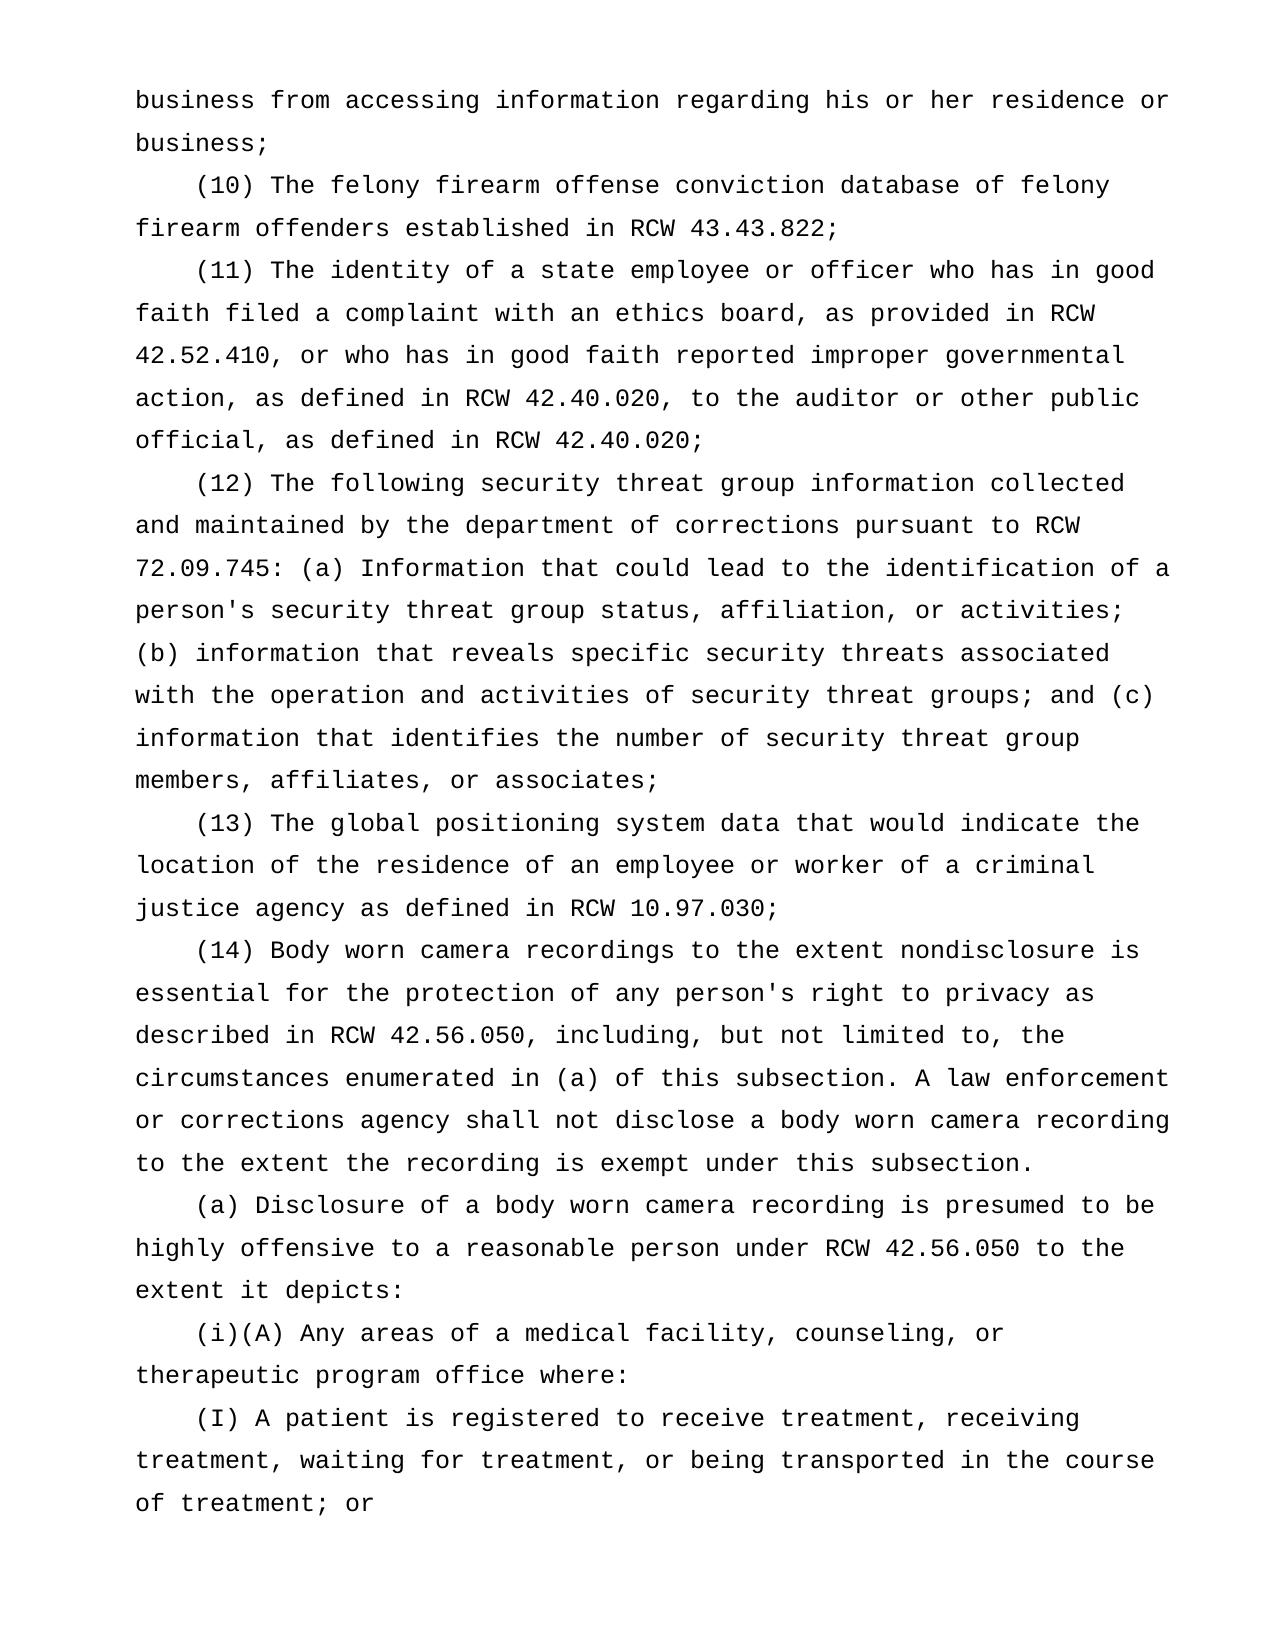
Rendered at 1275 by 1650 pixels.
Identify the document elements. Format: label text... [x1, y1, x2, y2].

text (I) A patient is registered to receive treatment, receiving treatment, waiting for treatment, or being transported in the course of treatment; or [135, 1392, 1170, 1520]
text (12) The following security threat group information collected and maintained by the department of corrections pursuant to RCW 72.09.745: (a) Information that could lead to the identification of a person's security threat group status, affiliation, or activities; (b) information that reveals specific security threats associated with the operation and activities of security threat groups; and (c) information that identifies the number of security threat group members, affiliates, or associates; [135, 457, 1170, 797]
text (13) The global positioning system data that would indicate the location of the residence of an employee or worker of a criminal justice agency as defined in RCW 10.97.030; [135, 797, 1170, 925]
text (11) The identity of a state employee or officer who has in good faith filed a complaint with an ethics board, as provided in RCW 42.52.410, or who has in good faith reported improper governmental action, as defined in RCW 42.40.020, to the auditor or other public official, as defined in RCW 42.40.020; [135, 245, 1170, 457]
text (i)(A) Any areas of a medical facility, counseling, or therapeutic program office where: [135, 1307, 1170, 1392]
text (14) Body worn camera recordings to the extent nondisclosure is essential for the protection of any person's right to privacy as described in RCW 42.56.050, including, but not limited to, the circumstances enumerated in (a) of this subsection. A law enforcement or corrections agency shall not disclose a body worn camera recording to the extent the recording is exempt under this subsection. [135, 925, 1170, 1180]
text (a) Disclosure of a body worn camera recording is presumed to be highly offensive to a reasonable person under RCW 42.56.050 to the extent it depicts: [135, 1180, 1170, 1307]
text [135, 75, 1170, 160]
text (10) The felony firearm offense conviction database of felony firearm offenders established in RCW 43.43.822; [135, 160, 1170, 245]
